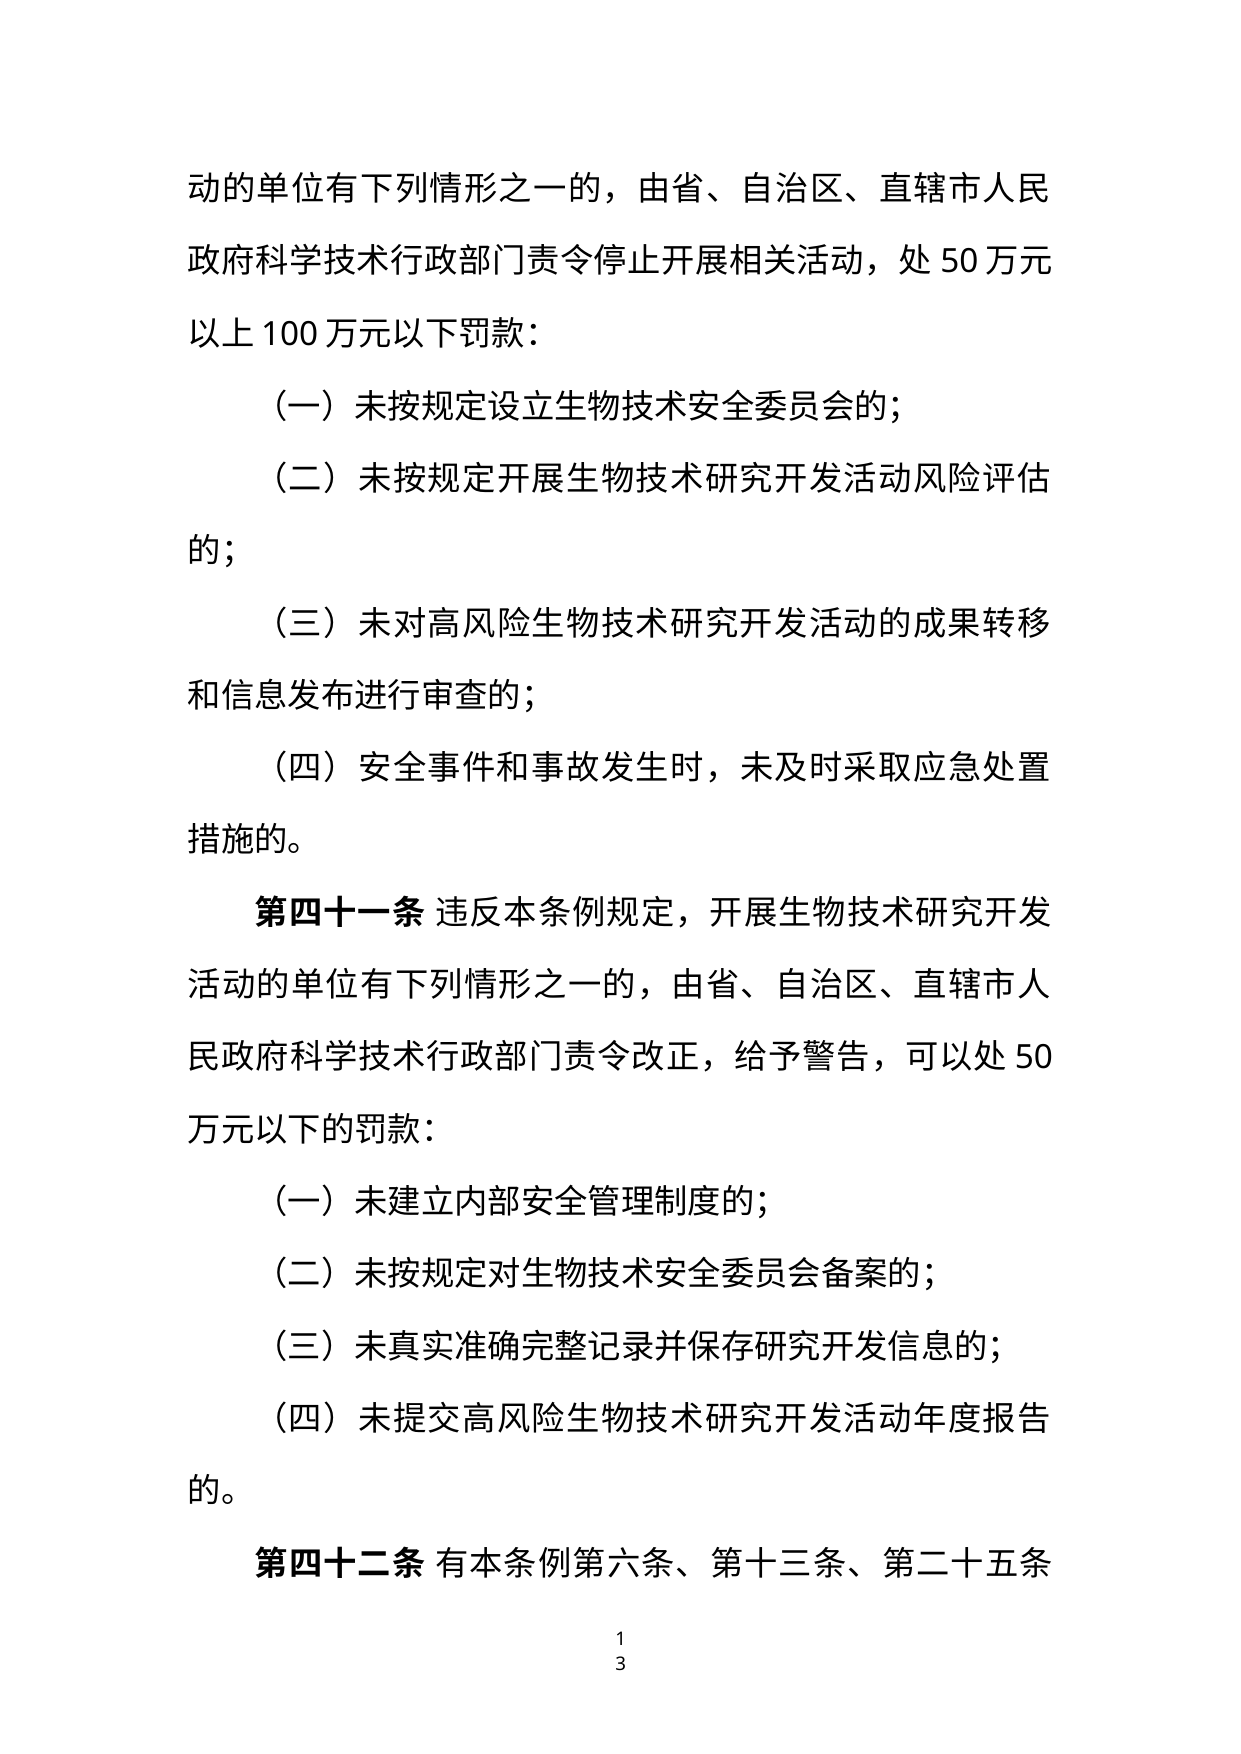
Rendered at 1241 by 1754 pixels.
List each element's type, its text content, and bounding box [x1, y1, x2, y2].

list （二）未按规定开展生物技术研究开发活动风险评估的； [187, 452, 1053, 572]
text 第四十一条 违反本条例规定，开展生物技术研究开发活动的单位有下列情形之一的，由省、自治区、直辖市人民政府科学技术行政部门责令改正，给予警告，可以处50万元以下的罚款： [187, 885, 1053, 1151]
list （三）未真实准确完整记录并保存研究开发信息的； [187, 1319, 1053, 1368]
list （四）安全事件和事故发生时，未及时采取应急处置措施的。 [187, 741, 1053, 861]
list （三）未对高风险生物技术研究开发活动的成果转移和信息发布进行审查的； [187, 596, 1053, 717]
list （二）未按规定对生物技术安全委员会备案的； [187, 1247, 1053, 1295]
list （四）未提交高风险生物技术研究开发活动年度报告的。 [187, 1392, 1053, 1512]
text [187, 162, 1053, 355]
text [187, 1536, 1053, 1584]
list （一）未建立内部安全管理制度的； [187, 1175, 1053, 1223]
list （一）未按规定设立生物技术安全委员会的； [187, 379, 1053, 428]
